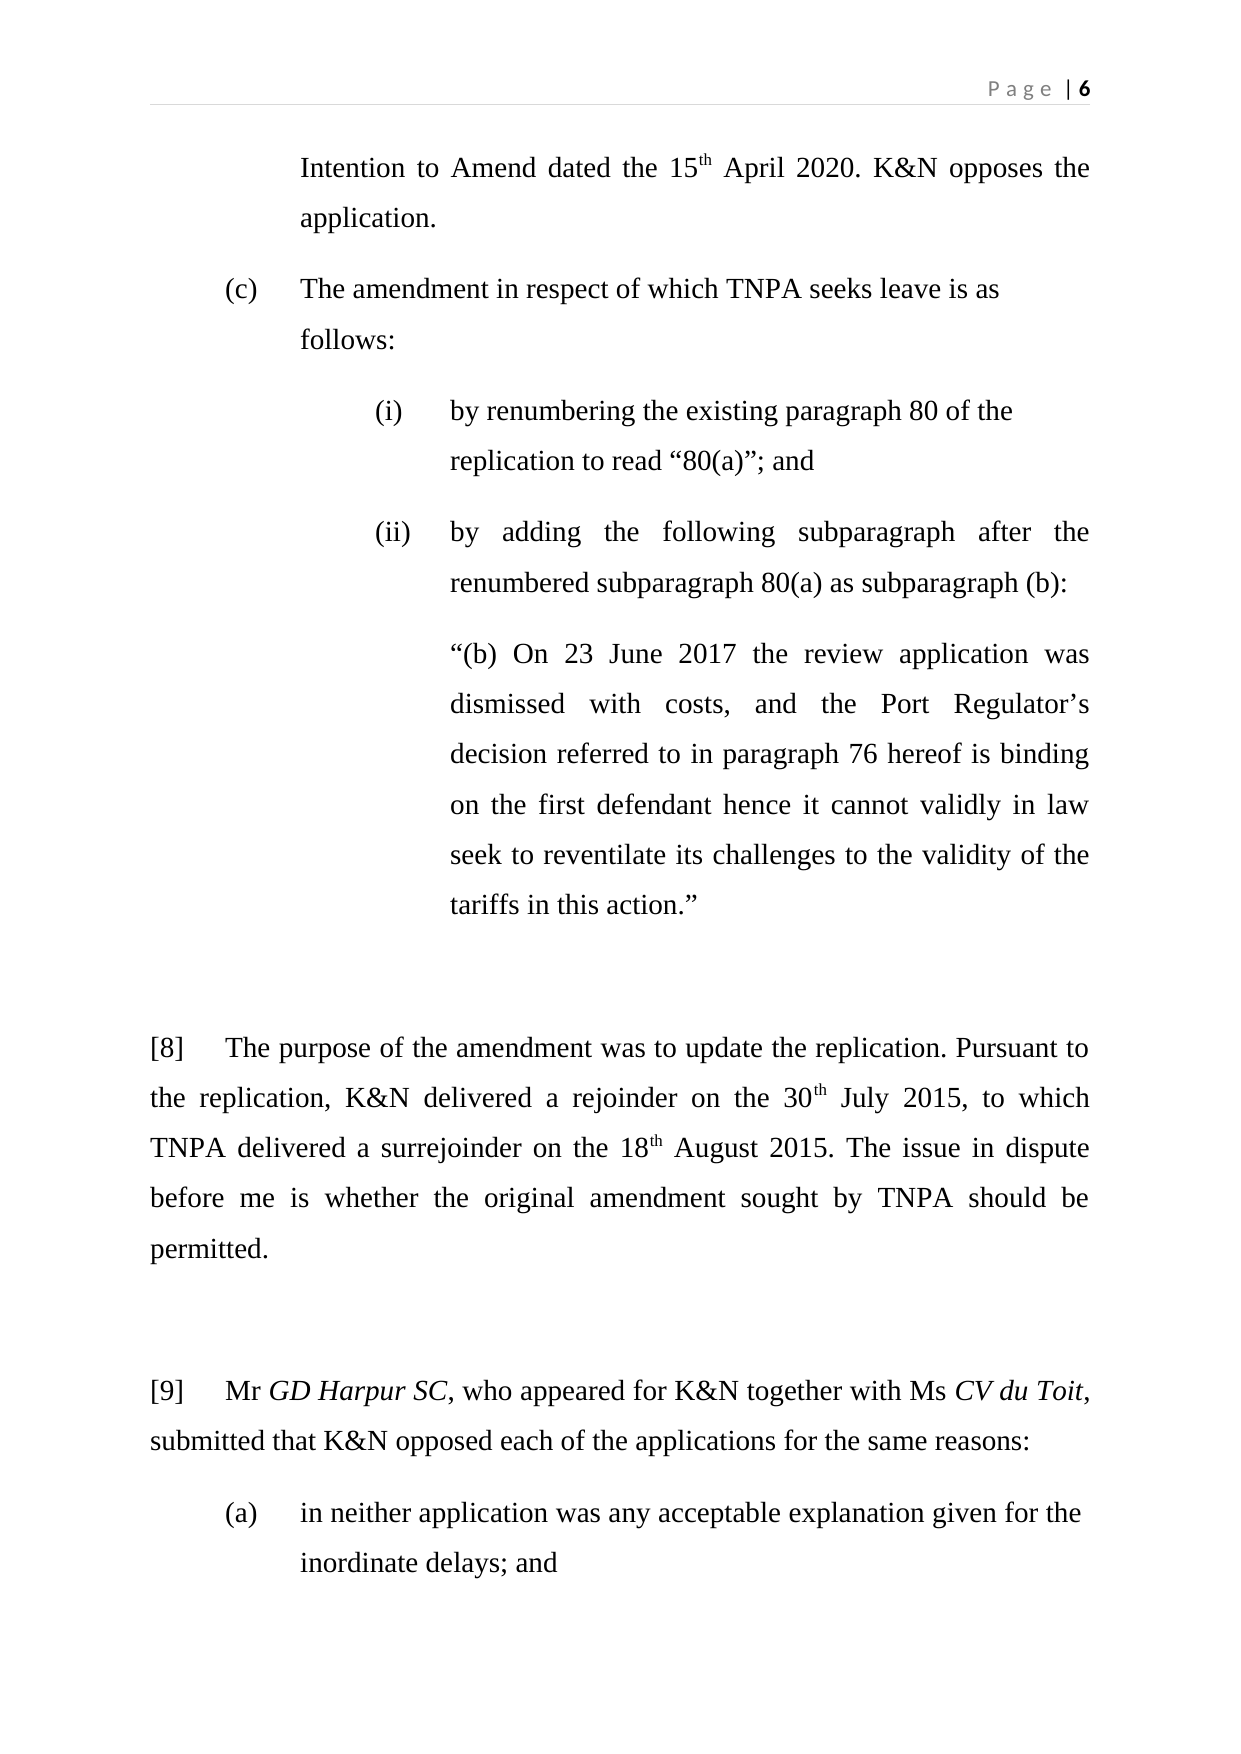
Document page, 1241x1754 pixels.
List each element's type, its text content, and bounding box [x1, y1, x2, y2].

text (ii) by adding the following subparagraph after the renumbered subparagraph 80(a) as subparagraph (b): [375, 514, 1090, 598]
text [9] Mr GD Harpur SC, who appeared for K&N together with Ms CV du Toit, submitted that K&N opposed each of the applications for the same reasons: [150, 1373, 1090, 1457]
text “(b) On 23 June 2017 the review application was dismissed with costs, and the Port Regulator’s decision referred to in paragraph 76 hereof is binding on the first defendant hence it cannot validly in law seek to reventilate its challenges to the validity of the tariffs in this action.” [450, 636, 1090, 921]
text (c) The amendment in respect of which TNPA seeks leave is as follows: [225, 271, 1090, 355]
text (a) in neither application was any acceptable explanation given for the inordinate delays; and [150, 1495, 1090, 1578]
text [8] The purpose of the amendment was to update the replication. Pursuant to the replication, K&N delivered a rejoinder on the 30th July 2015, to which TNPA delivered a surrejoinder on the 18th August 2015. The issue in dispute before me is whether the original amendment sought by TNPA should be permitted. [150, 1030, 1090, 1264]
text (i) by renumbering the existing paragraph 80 of the replication to read “80(a)”; and [375, 393, 1090, 477]
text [225, 150, 1090, 234]
